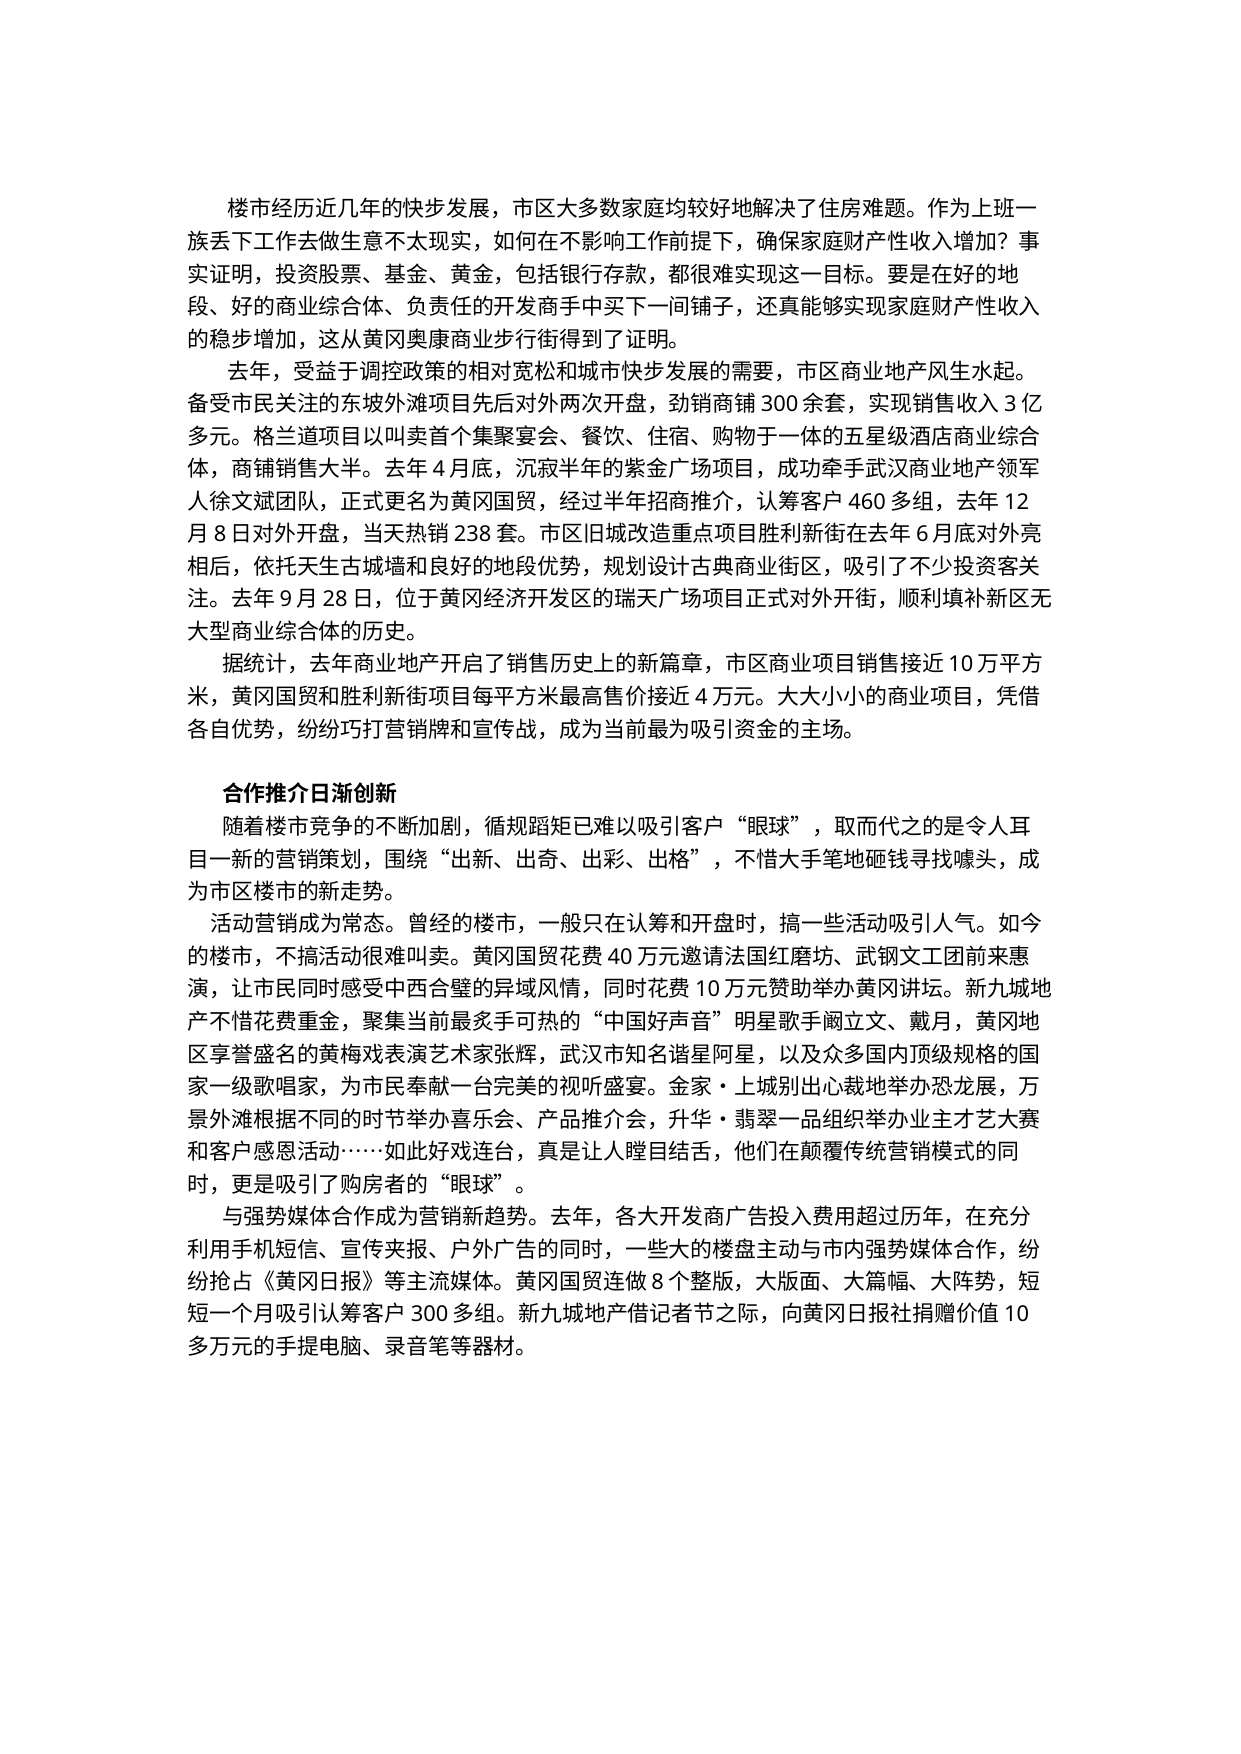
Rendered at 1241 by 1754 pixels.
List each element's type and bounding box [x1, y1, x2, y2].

table_header [188, 162, 1053, 1484]
